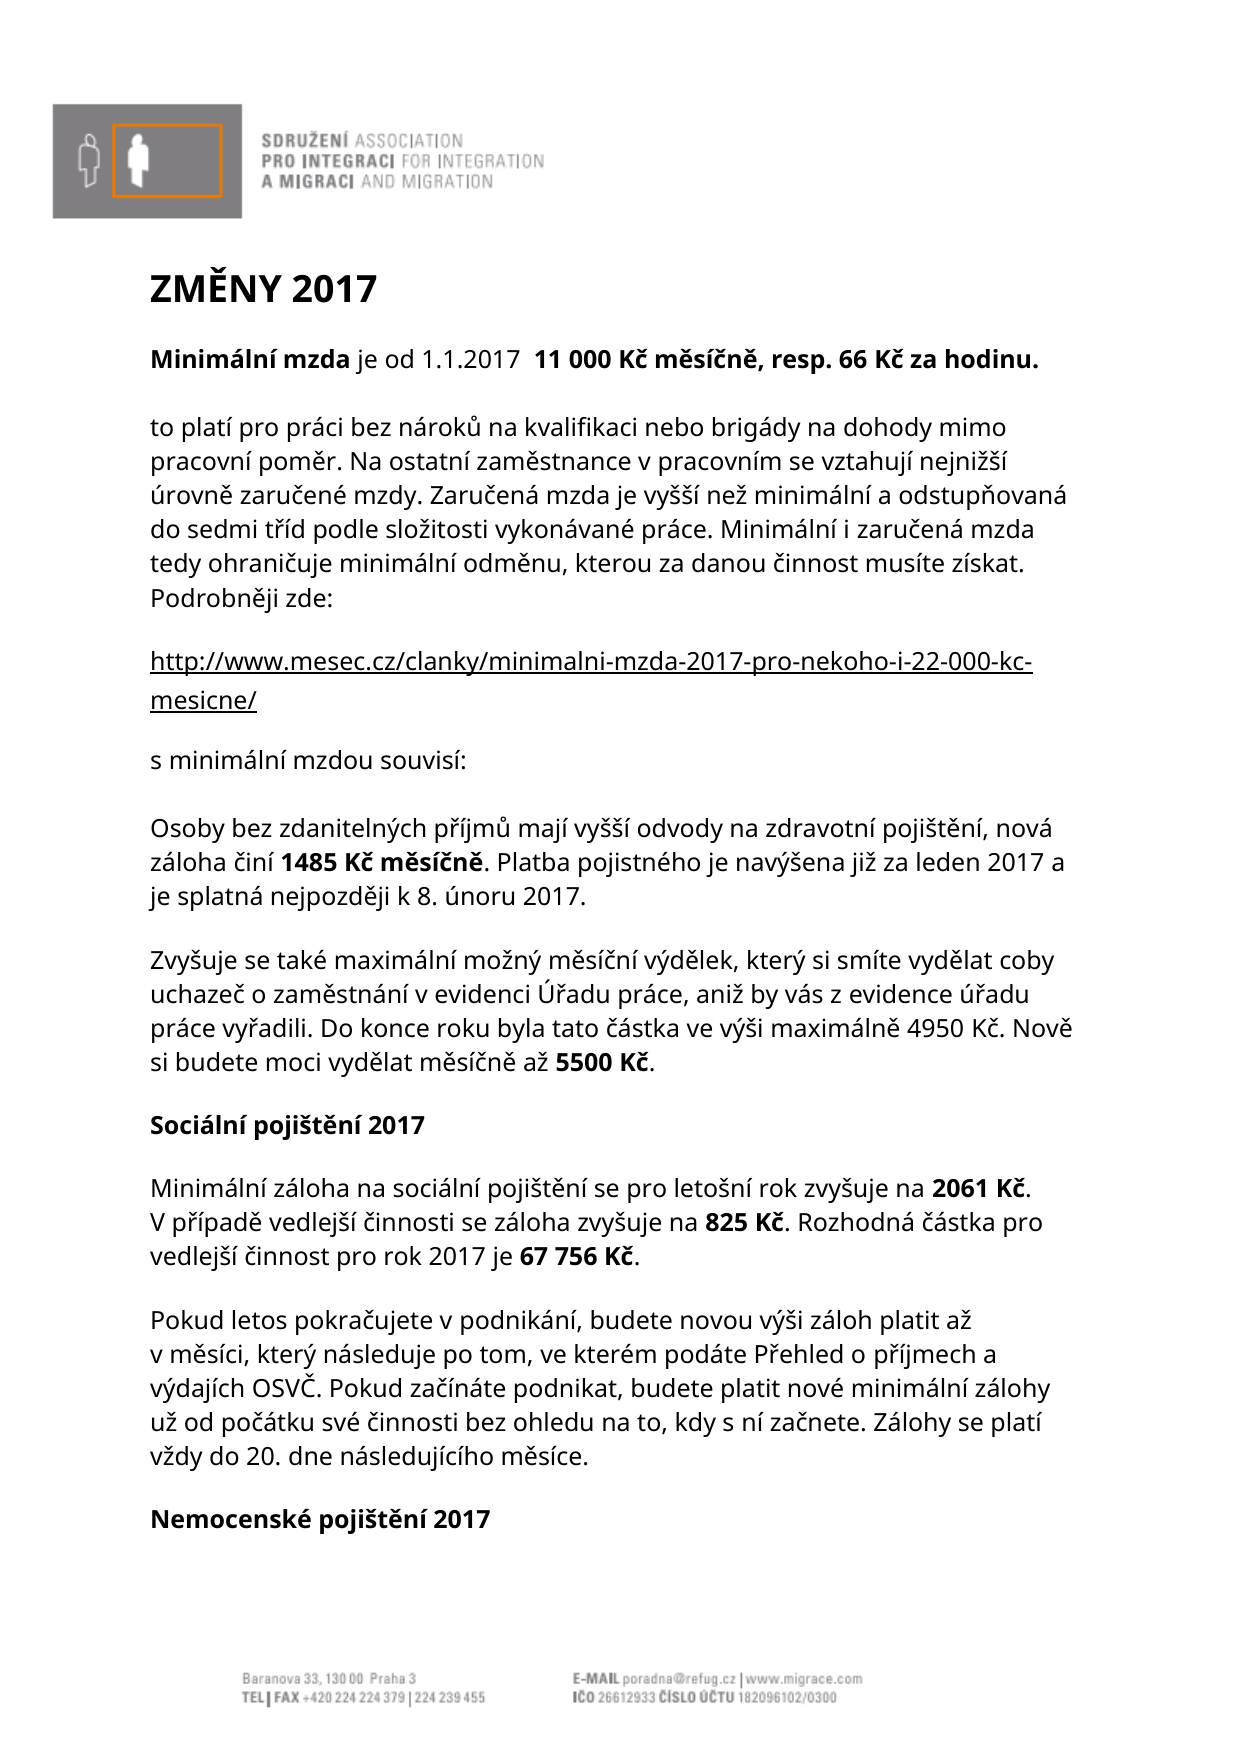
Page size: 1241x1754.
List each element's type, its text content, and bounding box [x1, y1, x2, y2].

text s minimální mzdou souvisí: [150, 743, 1078, 777]
text ZMĚNY 2017 [150, 262, 1078, 313]
text to platí pro práci bez nároků na kvalifikaci nebo brigády na dohody mimo pracovní poměr. Na ostatní zaměstnance v pracovním se vztahují nejnižší úrovně zaručené mzdy. Zaručená mzda je vyšší než minimální a odstupňovaná do sedmi tříd podle složitosti vykonávané práce. Minimální i zaručená mzda tedy ohraničuje minimální odměnu, kterou za danou činnost musíte získat. Podrobněji zde: [150, 410, 1078, 614]
text Osoby bez zdanitelných příjmů mají vyšší odvody na zdravotní pojištění, nová záloha činí 1485 Kč měsíčně. Platba pojistného je navýšena již za leden 2017 a je splatná nejpozději k 8. únoru 2017. [150, 811, 1078, 913]
subtitle Nemocenské pojištění 2017 [150, 1502, 1078, 1536]
text Zvyšuje se také maximální možný měsíční výdělek, který si smíte vydělat coby uchazeč o zaměstnání v evidenci Úřadu práce, aniž by vás z evidence úřadu práce vyřadili. Do konce roku byla tato částka ve výši maximálně 4950 Kč. Nově si budete moci vydělat měsíčně až 5500 Kč. [150, 942, 1078, 1078]
text Sociální pojištění 2017 [150, 1108, 1078, 1142]
text http://www.mesec.cz/clanky/minimalni-mzda-2017-pro-nekoho-i-22-000-kc-mesicne/ [150, 643, 1078, 717]
text Minimální záloha na sociální pojištění se pro letošní rok zvyšuje na 2061 Kč. V případě vedlejší činnosti se záloha zvyšuje na 825 Kč. Rozhodná částka pro vedlejší činnost pro rok 2017 je 67 756 Kč. [150, 1171, 1078, 1273]
text Minimální mzda je od 1.1.2017 11 000 Kč měsíčně, resp. 66 Kč za hodinu. [150, 342, 1078, 376]
text Pokud letos pokračujete v podnikání, budete novou výši záloh platit až v měsíci, který následuje po tom, ve kterém podáte Přehled o příjmech a výdajích OSVČ. Pokud začínáte podnikat, budete platit nové minimální zálohy už od počátku své činnosti bez ohledu na to, kdy s ní začnete. Zálohy se platí vždy do 20. dne následujícího měsíce. [150, 1302, 1078, 1473]
